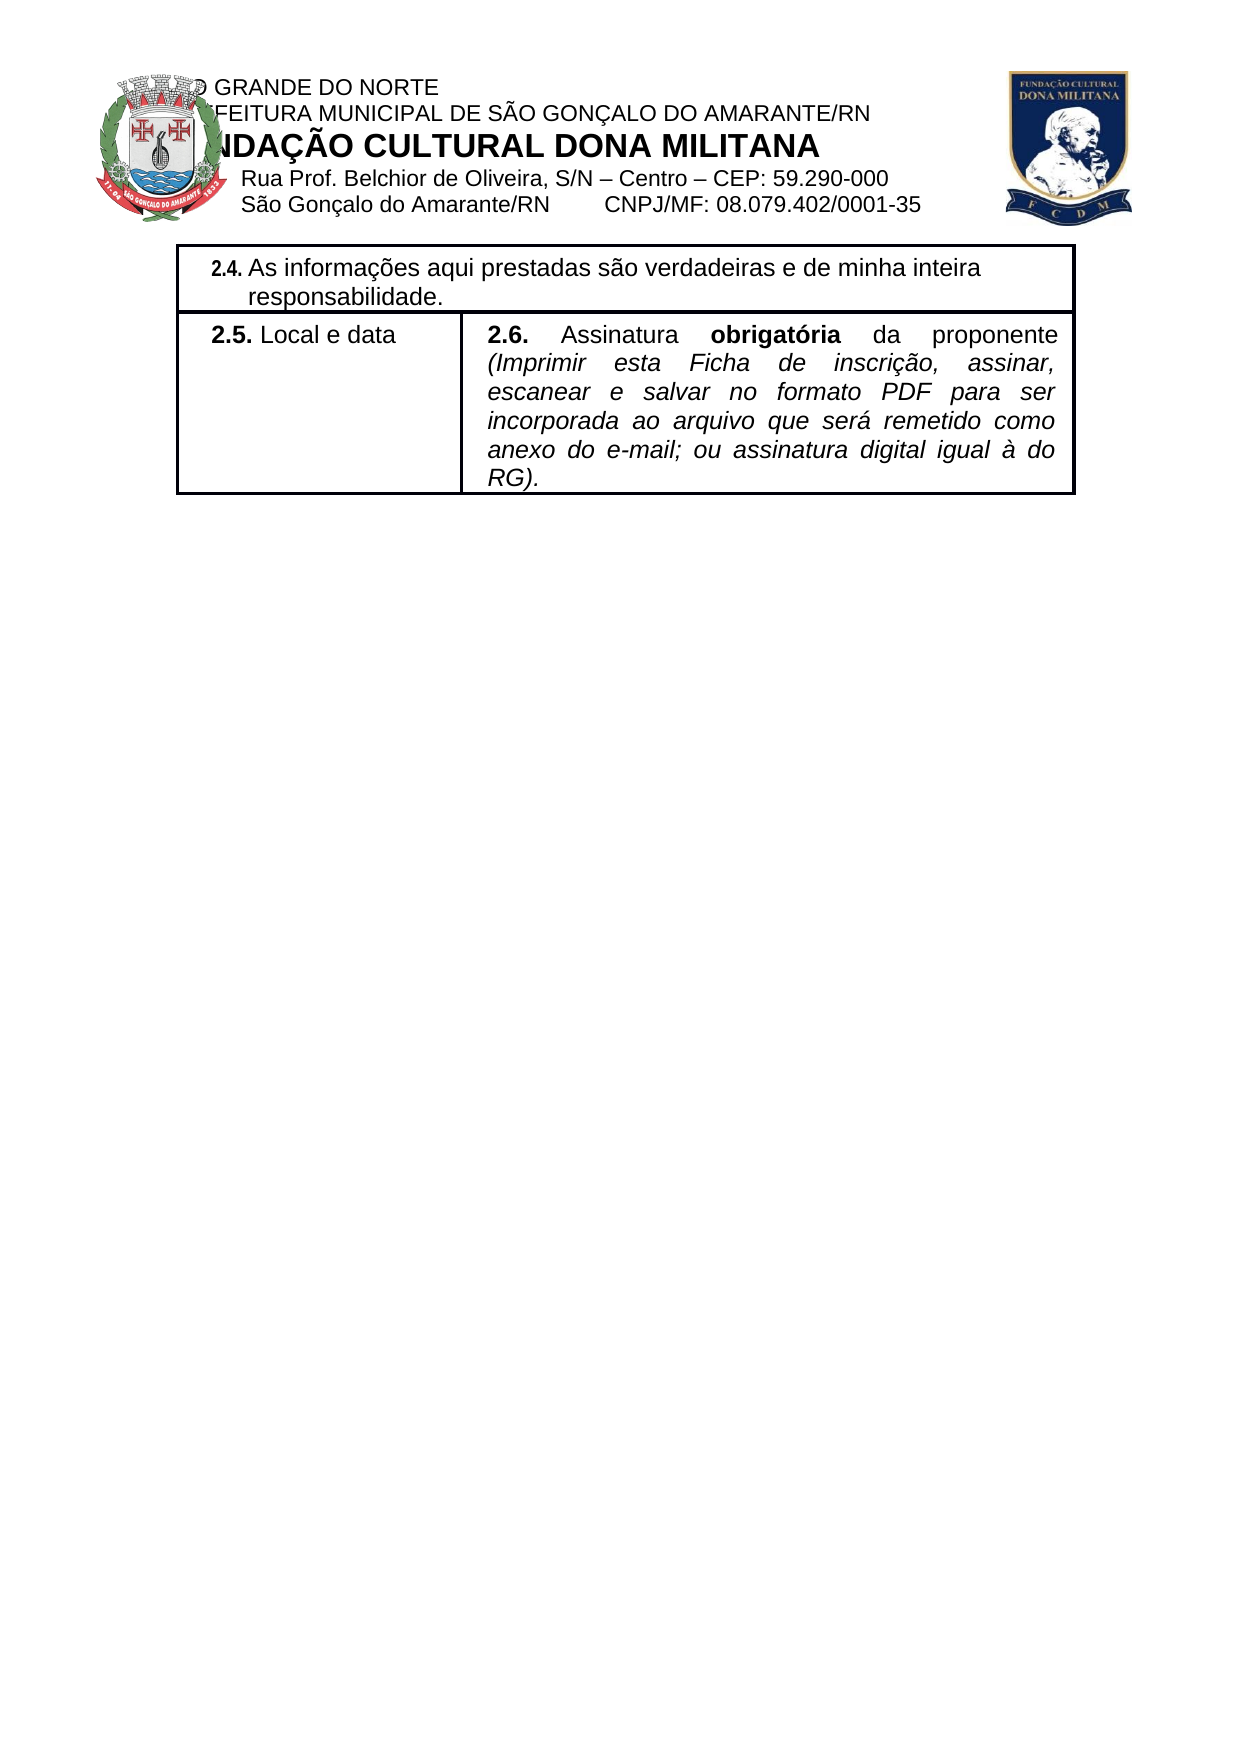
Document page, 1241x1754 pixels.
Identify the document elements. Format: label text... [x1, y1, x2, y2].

picture [1005, 71, 1132, 226]
table_cell 2.6. Assinatura obrigatória da proponente (Imprimir esta Ficha de inscrição, assinar, escanear e salvar no formato PDF para ser incorporada ao arquivo que será remetido como anexo do e-mail; ou assinatura digital igual à do RG). [463, 314, 1072, 492]
table_cell 2.5. Local e data [179, 314, 460, 492]
